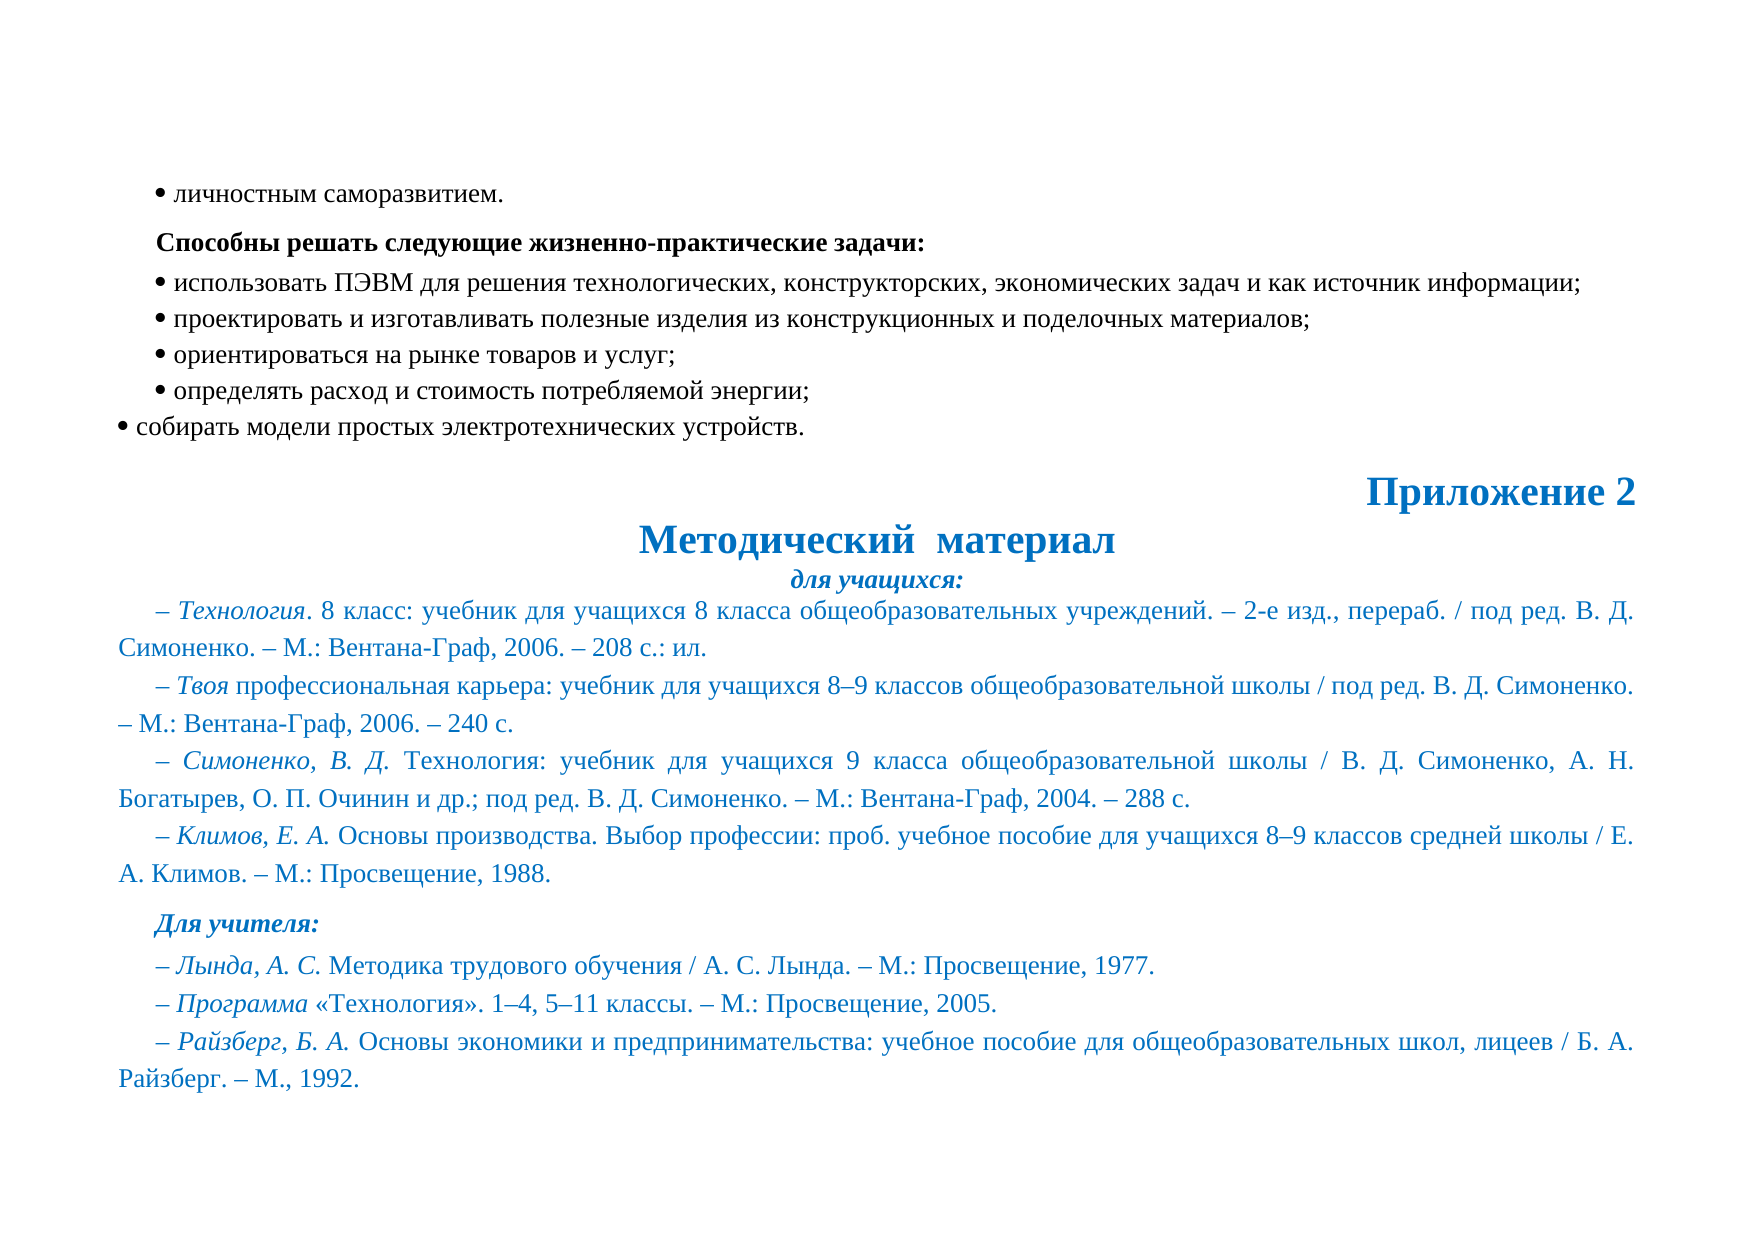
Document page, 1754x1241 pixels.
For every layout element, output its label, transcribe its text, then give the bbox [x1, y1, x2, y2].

text – Технология. 8 класс: учебник для учащихся 8 класса общеобразовательных учреждений. – 2-е изд., перераб. / под ред. В. Д. Симоненко. – М.: Вентана-Граф, 2006. – 208 с.: ил. [118, 594, 1636, 663]
text – Симоненко, В. Д. Технология: учебник для учащихся 9 класса общеобразовательной школы / В. Д. Симоненко, А. Н. Богатырев, О. П. Очинин и др.; под ред. В. Д. Симоненко. – М.: Вентана-Граф, 2004. – 288 с. [118, 744, 1636, 813]
text – Программа «Технология». 1–4, 5–11 классы. – М.: Просвещение, 2005. [118, 987, 1636, 1018]
text – Райзберг, Б. А. Основы экономики и предпринимательства: учебное пособие для общеобразовательных школ, лицеев / Б. А. Райзберг. – М., 1992. [118, 1025, 1636, 1093]
text Способны решать следующие жизненно-практические задачи: [118, 226, 1636, 257]
text  собирать модели простых электротехнических устройств. [118, 410, 1636, 441]
text Приложение 2 [118, 467, 1636, 515]
text  личностным саморазвитием. [118, 177, 1636, 208]
text – Климов, Е. А. Основы производства. Выбор профессии: проб. учебное пособие для учащихся 8–9 классов средней школы / Е. А. Климов. – М.: Просвещение, 1988. [118, 819, 1636, 888]
text – Лында, А. С. Методика трудового обучения / А. С. Лында. – М.: Просвещение, 1977. [118, 949, 1636, 981]
text  проектировать и изготавливать полезные изделия из конструкционных и поделочных материалов; [118, 302, 1636, 333]
text  ориентироваться на рынке товаров и услуг; [118, 338, 1636, 369]
text  определять расход и стоимость потребляемой энергии; [118, 374, 1636, 405]
text – Твоя профессиональная карьера: учебник для учащихся 8–9 классов общеобразовательной школы / под ред. В. Д. Симоненко. – М.: Вентана-Граф, 2006. – 240 с. [118, 669, 1636, 738]
text Для учителя: [118, 907, 1636, 938]
text Методический материал [118, 515, 1636, 563]
text  использовать ПЭВМ для решения технологических, конструкторских, экономических задач и как источник информации; [118, 266, 1636, 297]
text для учащихся: [118, 563, 1636, 594]
